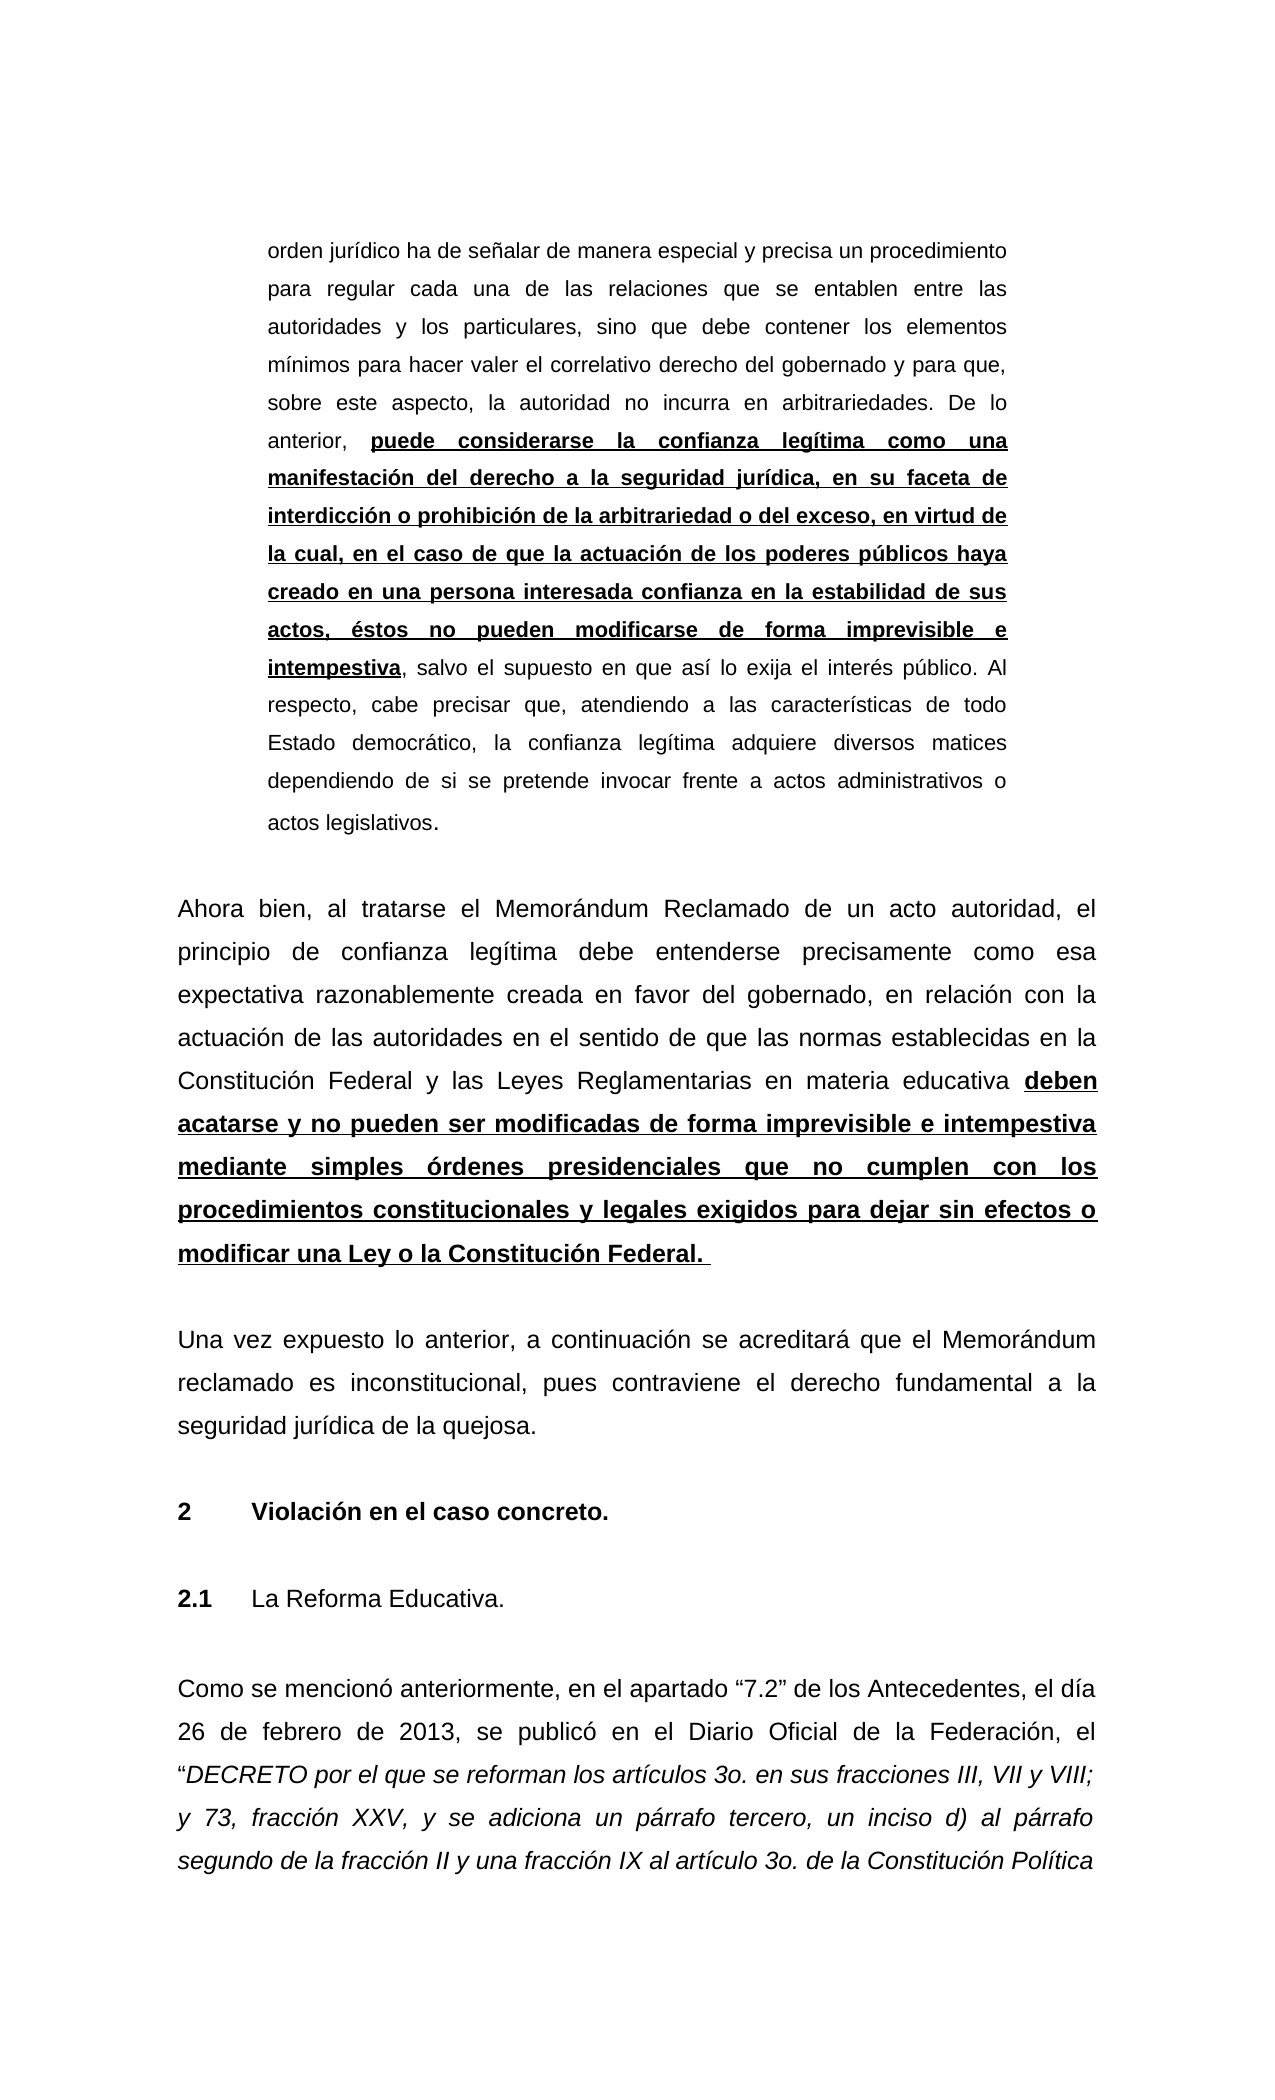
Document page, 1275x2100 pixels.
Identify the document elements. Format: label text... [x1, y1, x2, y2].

text Ahora bien, al tratarse el Memorándum Reclamado de un acto autoridad, el principio de confianza legítima debe entenderse precisamente como esa expectativa razonablemente creada en favor del gobernado, en relación con la actuación de las autoridades en el sentido de que las normas establecidas en la Constitución Federal y las Leyes Reglamentarias en materia educativa deben acatarse y no pueden ser modificadas de forma imprevisible e intempestiva mediante simples órdenes presidenciales que no cumplen con los procedimientos constitucionales y legales exigidos para dejar sin efectos o modificar una Ley o la Constitución Federal. [177, 1221, 1098, 1267]
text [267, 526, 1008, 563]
text Ahora bien, al tratarse el Memorándum Reclamado de un acto autoridad, el principio de confianza legítima debe entenderse precisamente como esa expectativa razonablemente creada en favor del gobernado, en relación con la actuación de las autoridades en el sentido de que las normas establecidas en la Constitución Federal y las Leyes Reglamentarias en materia educativa deben acatarse y no pueden ser modificadas de forma imprevisible e intempestiva mediante simples órdenes presidenciales que no cumplen con los procedimientos constitucionales y legales exigidos para dejar sin efectos o modificar una Ley o la Constitución Federal. [177, 1178, 1098, 1220]
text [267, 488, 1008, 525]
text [267, 238, 1008, 487]
list La Reforma Educativa. [177, 1584, 1098, 1612]
text Ahora bien, al tratarse el Memorándum Reclamado de un acto autoridad, el principio de confianza legítima debe entenderse precisamente como esa expectativa razonablemente creada en favor del gobernado, en relación con la actuación de las autoridades en el sentido de que las normas establecidas en la Constitución Federal y las Leyes Reglamentarias en materia educativa deben acatarse y no pueden ser modificadas de forma imprevisible e intempestiva mediante simples órdenes presidenciales que no cumplen con los procedimientos constitucionales y legales exigidos para dejar sin efectos o modificar una Ley o la Constitución Federal. [177, 894, 1098, 1177]
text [177, 1674, 1098, 1875]
text Una vez expuesto lo anterior, a continuación se acreditará que el Memorándum reclamado es inconstitucional, pues contraviene el derecho fundamental a la seguridad jurídica de la quejosa. [177, 1325, 1098, 1440]
list Violación en el caso concreto. [177, 1497, 1098, 1526]
